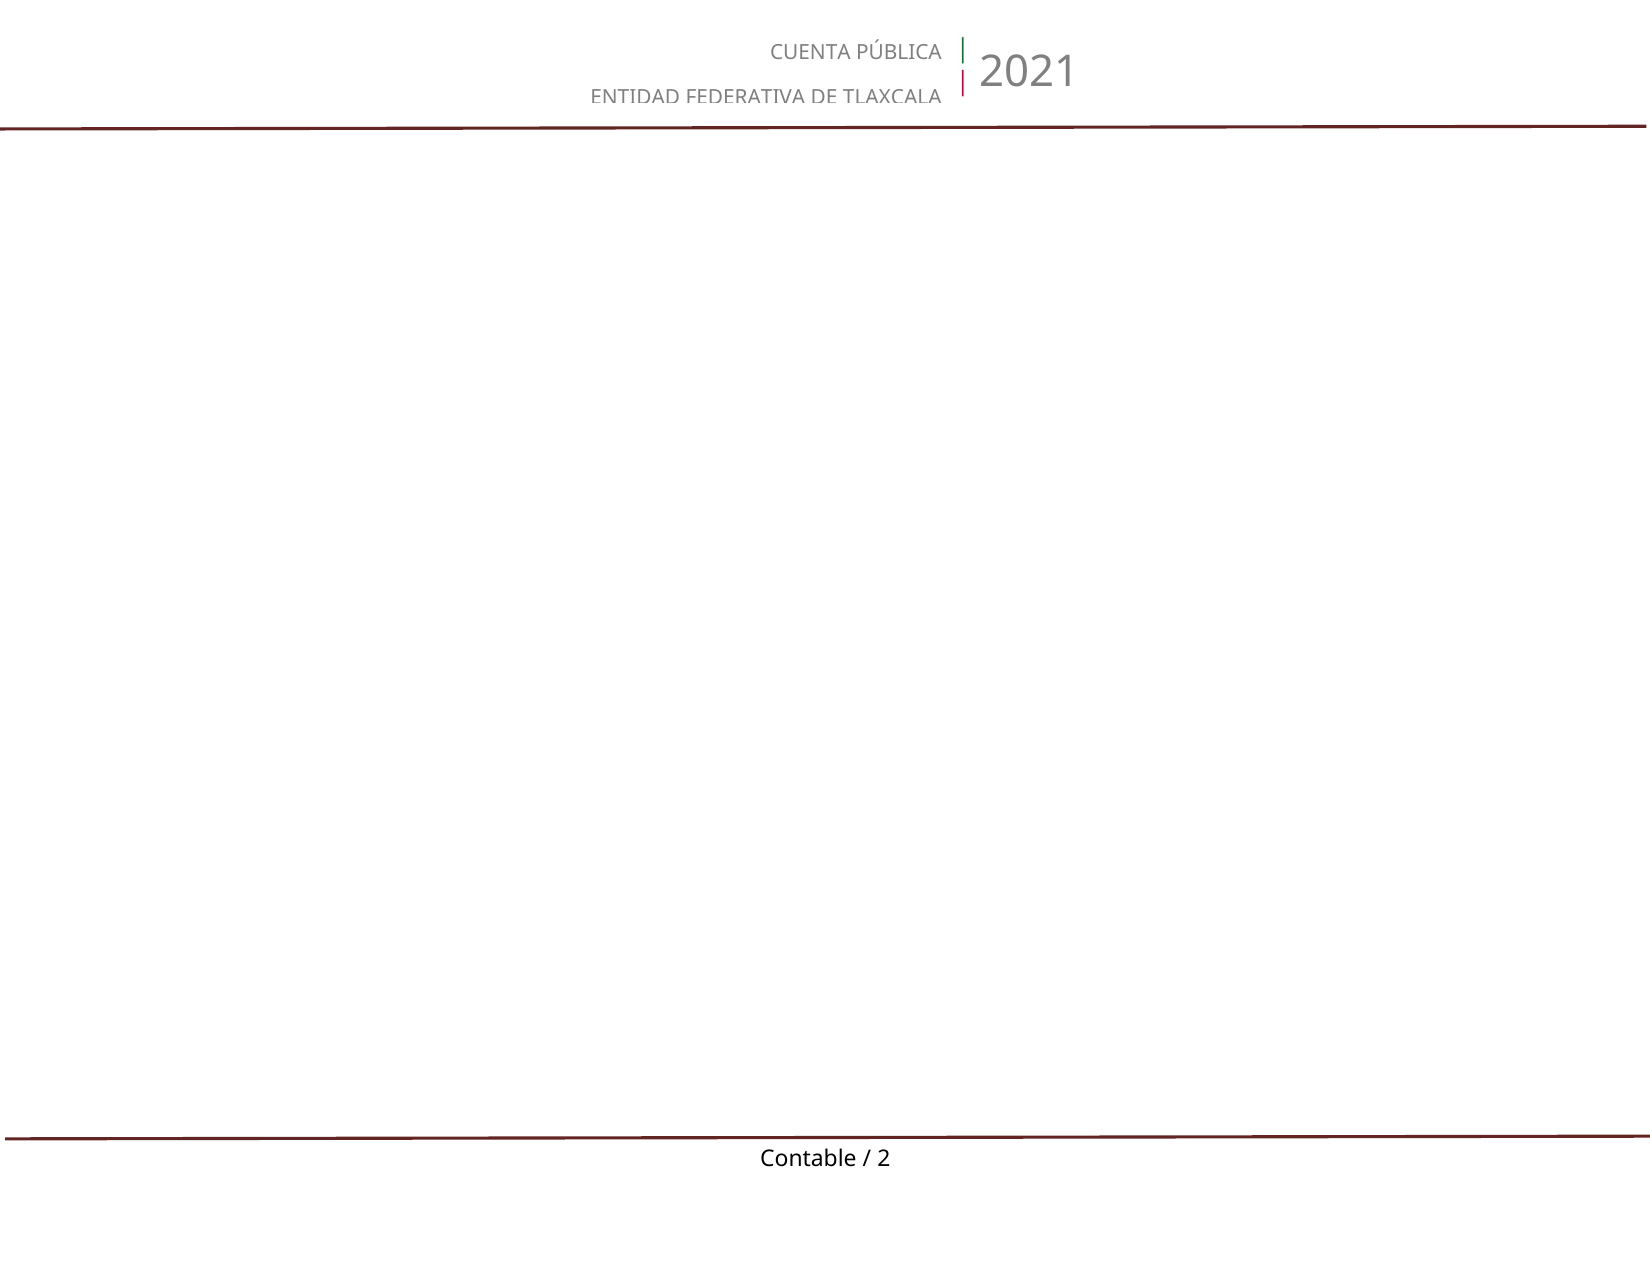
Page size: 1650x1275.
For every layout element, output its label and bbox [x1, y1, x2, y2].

picture [956, 28, 974, 99]
